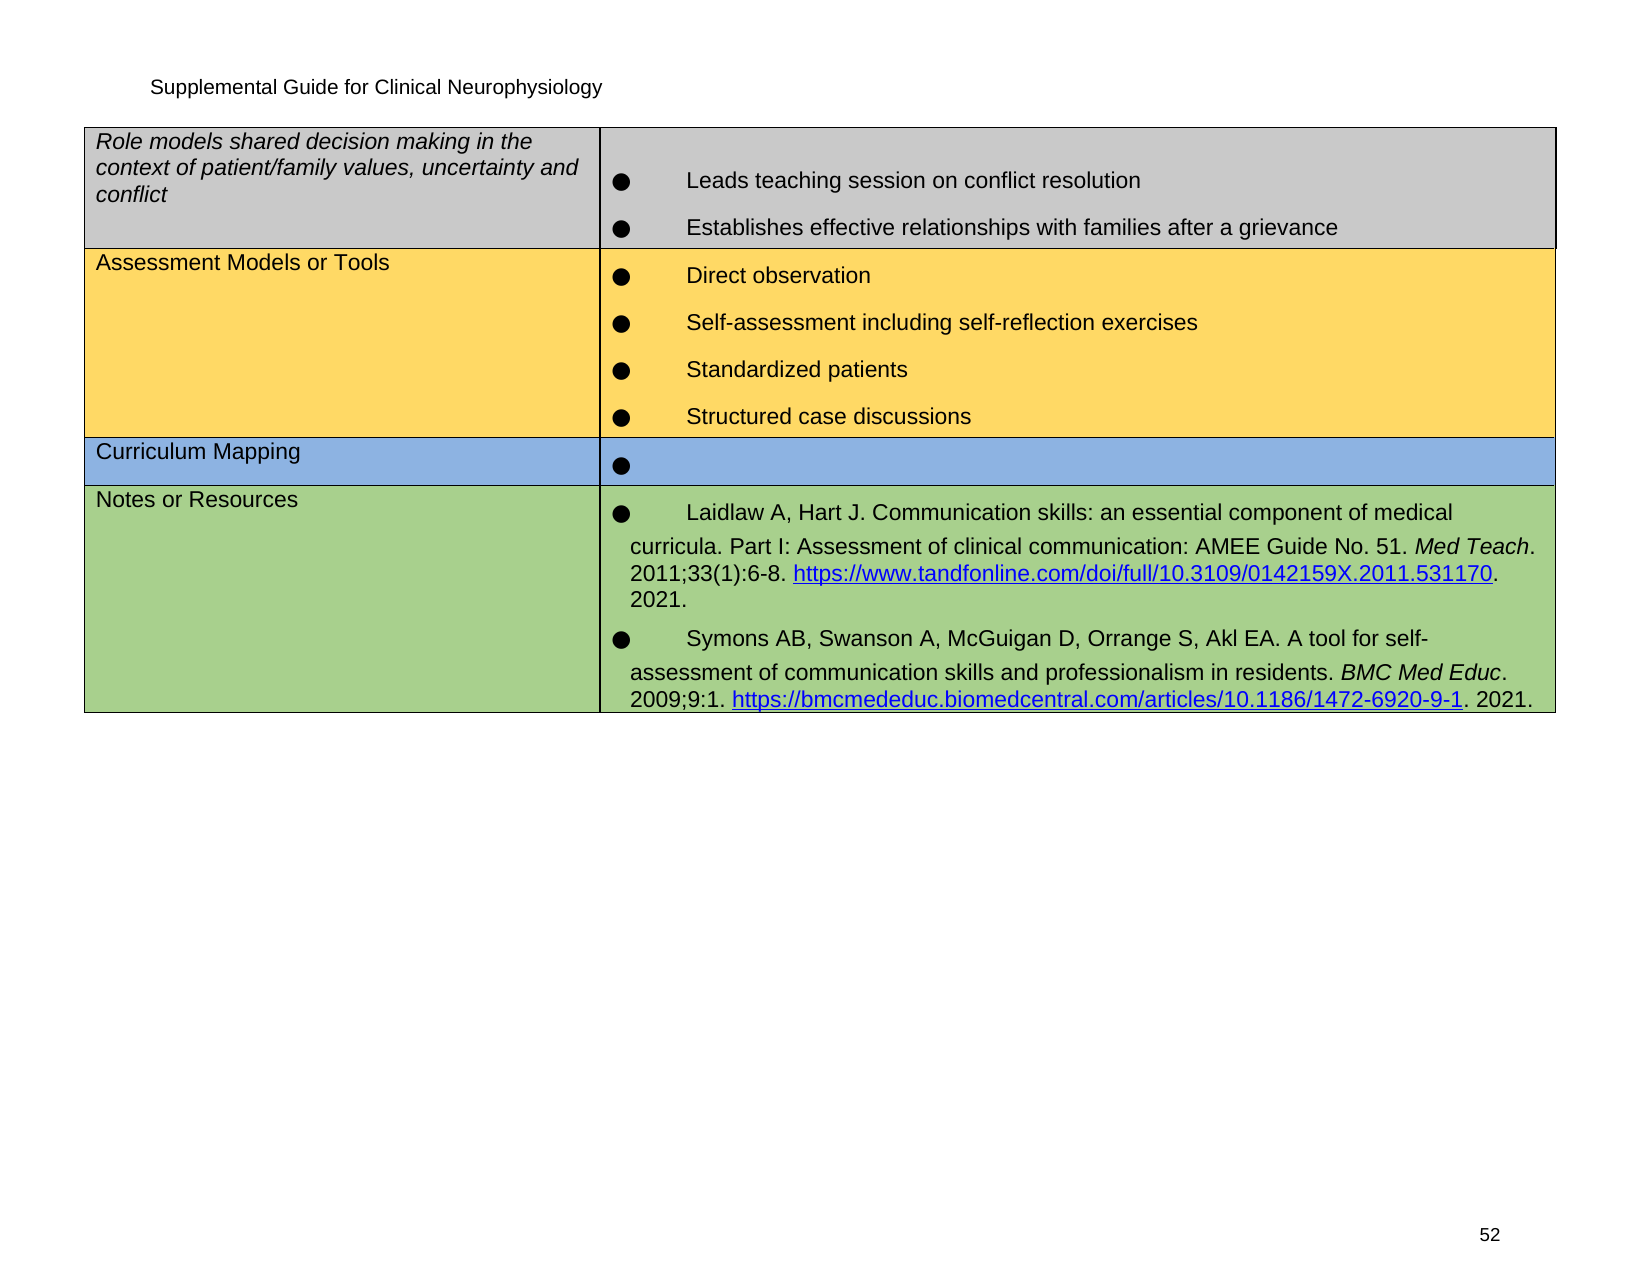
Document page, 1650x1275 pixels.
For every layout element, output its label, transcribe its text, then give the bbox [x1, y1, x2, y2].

table_cell Notes or Resources [85, 486, 599, 712]
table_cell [601, 128, 1555, 248]
table_cell [601, 437, 1555, 485]
table_cell Direct observation Self-assessment including self-reflection exercises Standardized patients Structured case discussions [601, 248, 1555, 437]
table_cell Laidlaw A, Hart J. Communication skills: an essential component of medical curricula. Part I: Assessment of clinical communication: AMEE Guide No. 51. Med Teach. 2011;33(1):6-8. https://www.tandfonline.com/doi/full/10.3109/0142159X.2011.531170. 2021. Symons AB, Swanson A, McGuigan D, Orrange S, Akl EA. A tool for self-assessment of communication skills and professionalism in residents. BMC Med Educ. 2009;9:1. https://bmcmededuc.biomedcentral.com/articles/10.1186/1472-6920-9-1. 2021. [601, 485, 1555, 712]
table_cell Assessment Models or Tools [85, 249, 599, 437]
table_cell Curriculum Mapping [85, 438, 599, 485]
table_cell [85, 128, 599, 248]
